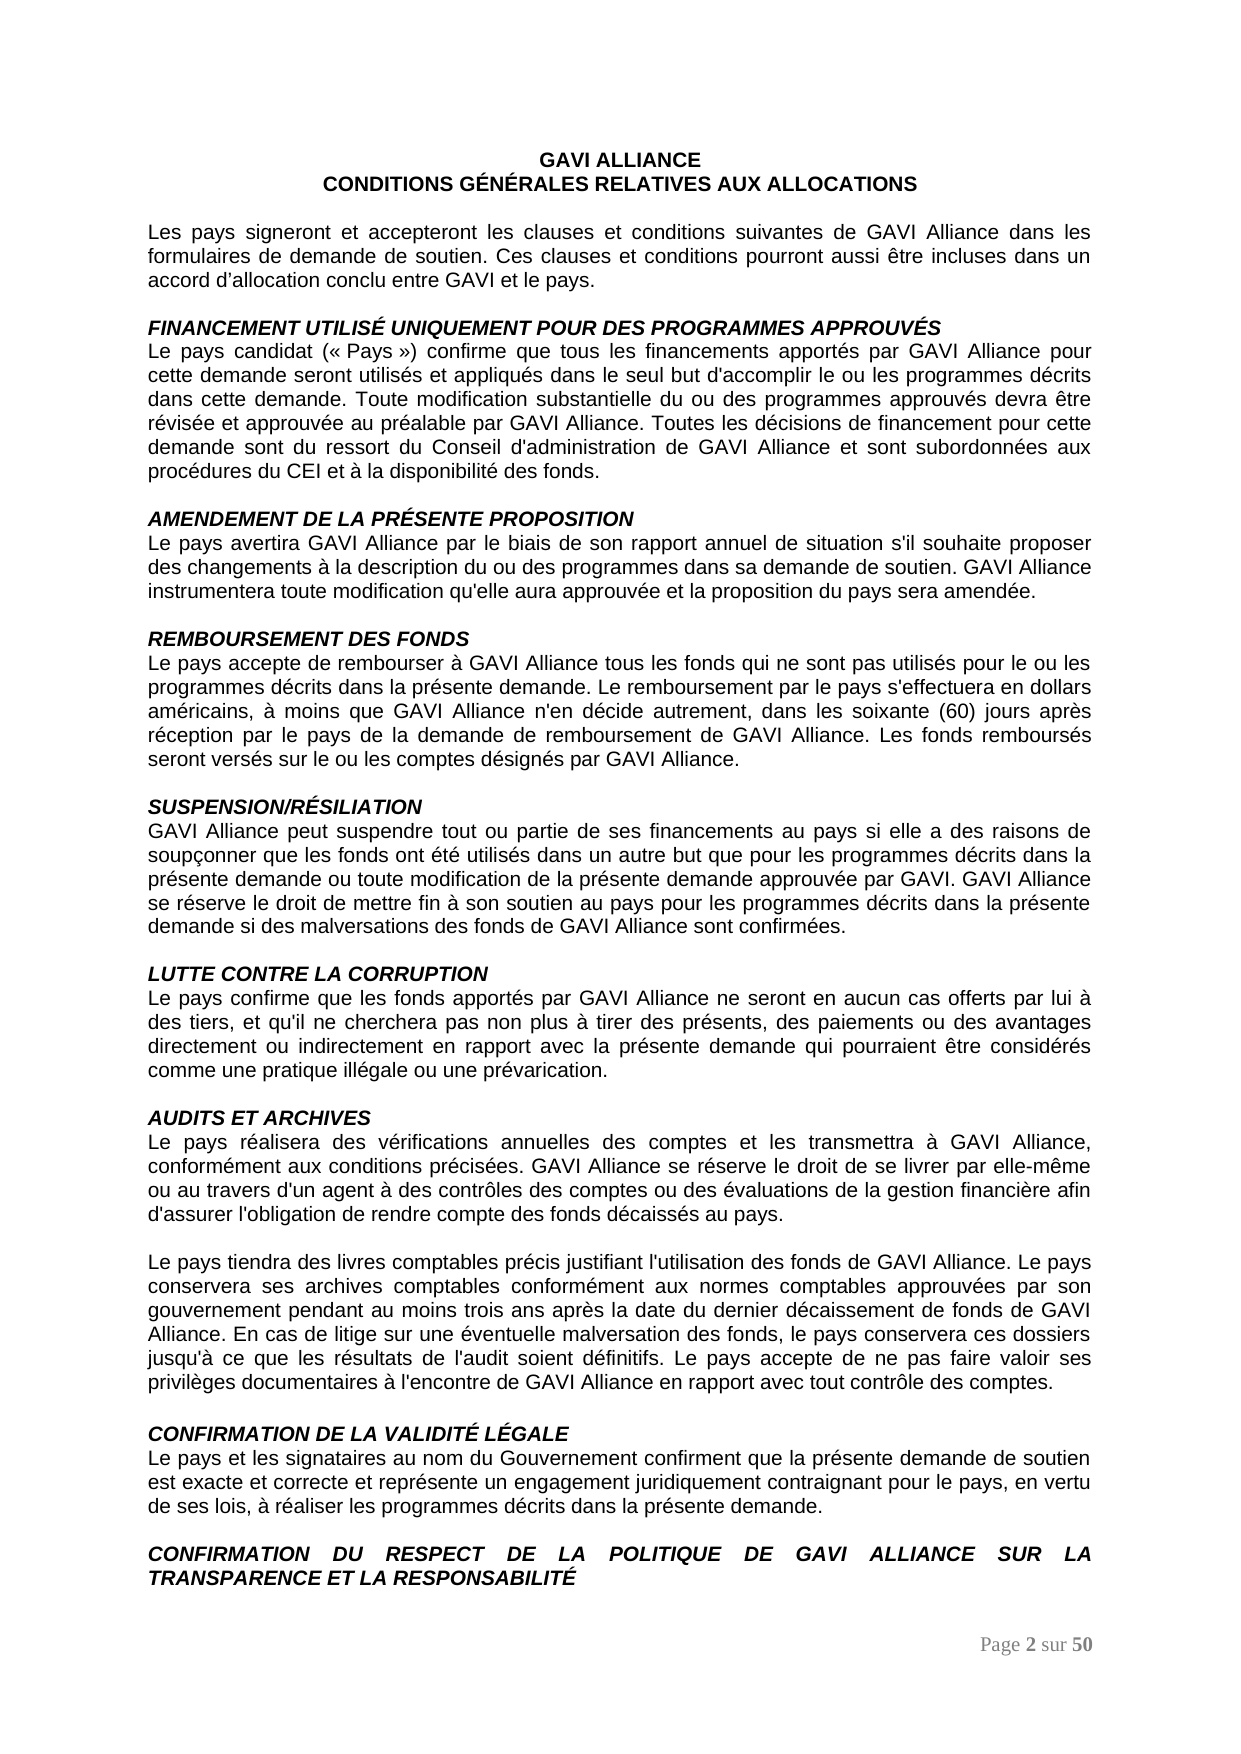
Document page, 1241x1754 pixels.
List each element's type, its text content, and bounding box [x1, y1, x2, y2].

text AMENDEMENT DE LA PRÉSENTE PROPOSITION [148, 507, 1093, 531]
text CONDITIONS GÉNÉRALES RELATIVES AUX ALLOCATIONS [148, 172, 1093, 196]
text Le pays et les signataires au nom du Gouvernement confirment que la présente demande de soutien est exacte et correcte et représente un engagement juridiquement contraignant pour le pays, en vertu de ses lois, à réaliser les programmes décrits dans la présente demande. [148, 1446, 1093, 1518]
text GAVI Alliance peut suspendre tout ou partie de ses financements au pays si elle a des raisons de soupçonner que les fonds ont été utilisés dans un autre but que pour les programmes décrits dans la présente demande ou toute modification de la présente demande approuvée par GAVI. GAVI Alliance se réserve le droit de mettre fin à son soutien au pays pour les programmes décrits dans la présente demande si des malversations des fonds de GAVI Alliance sont confirmées. [148, 818, 1093, 938]
text Le pays accepte de rembourser à GAVI Alliance tous les fonds qui ne sont pas utilisés pour le ou les programmes décrits dans la présente demande. Le remboursement par le pays s'effectuera en dollars américains, à moins que GAVI Alliance n'en décide autrement, dans les soixante (60) jours après réception par le pays de la demande de remboursement de GAVI Alliance. Les fonds remboursés seront versés sur le ou les comptes désignés par GAVI Alliance. [148, 651, 1093, 771]
text AUDITS ET ARCHIVES [148, 1106, 1093, 1130]
text Le pays tiendra des livres comptables précis justifiant l'utilisation des fonds de GAVI Alliance. Le pays conservera ses archives comptables conformément aux normes comptables approuvées par son gouvernement pendant au moins trois ans après la date du dernier décaissement de fonds de GAVI Alliance. En cas de litige sur une éventuelle malversation des fonds, le pays conservera ces dossiers jusqu'à ce que les résultats de l'audit soient définitifs. Le pays accepte de ne pas faire valoir ses privilèges documentaires à l'encontre de GAVI Alliance en rapport avec tout contrôle des comptes. [148, 1250, 1093, 1393]
text CONFIRMATION DE LA VALIDITÉ LÉGALE [148, 1422, 1093, 1446]
text Le pays avertira GAVI Alliance par le biais de son rapport annuel de situation s'il souhaite proposer des changements à la description du ou des programmes dans sa demande de soutien. GAVI Alliance instrumentera toute modification qu'elle aura approuvée et la proposition du pays sera amendée. [148, 531, 1093, 603]
text Le pays réalisera des vérifications annuelles des comptes et les transmettra à GAVI Alliance, conformément aux conditions précisées. GAVI Alliance se réserve le droit de se livrer par elle-même ou au travers d'un agent à des contrôles des comptes ou des évaluations de la gestion financière afin d'assurer l'obligation de rendre compte des fonds décaissés au pays. [148, 1130, 1093, 1226]
text REMBOURSEMENT DES FONDS [148, 627, 1093, 651]
text CONFIRMATION DU RESPECT DE LA POLITIQUE DE GAVI ALLIANCE SUR LA TRANSPARENCE ET LA RESPONSABILITÉ [148, 1542, 1093, 1590]
text SUSPENSION/RÉSILIATION [148, 794, 1093, 818]
text LUTTE CONTRE LA CORRUPTION [148, 962, 1093, 986]
text Le pays confirme que les fonds apportés par GAVI Alliance ne seront en aucun cas offerts par lui à des tiers, et qu'il ne cherchera pas non plus à tirer des présents, des paiements ou des avantages directement ou indirectement en rapport avec la présente demande qui pourraient être considérés comme une pratique illégale ou une prévarication. [148, 986, 1093, 1082]
text Les pays signeront et accepteront les clauses et conditions suivantes de GAVI Alliance dans les formulaires de demande de soutien. Ces clauses et conditions pourront aussi être incluses dans un accord d’allocation conclu entre GAVI et le pays. [148, 219, 1093, 291]
text GAVI ALLIANCE [148, 148, 1093, 172]
text Le pays candidat (« Pays ») confirme que tous les financements apportés par GAVI Alliance pour cette demande seront utilisés et appliqués dans le seul but d'accomplir le ou les programmes décrits dans cette demande. Toute modification substantielle du ou des programmes approuvés devra être révisée et approuvée au préalable par GAVI Alliance. Toutes les décisions de financement pour cette demande sont du ressort du Conseil d'administration de GAVI Alliance et sont subordonnées aux procédures du CEI et à la disponibilité des fonds. [148, 339, 1093, 483]
text FINANCEMENT UTILISÉ UNIQUEMENT POUR DES PROGRAMMES APPROUVÉS [148, 315, 1093, 339]
